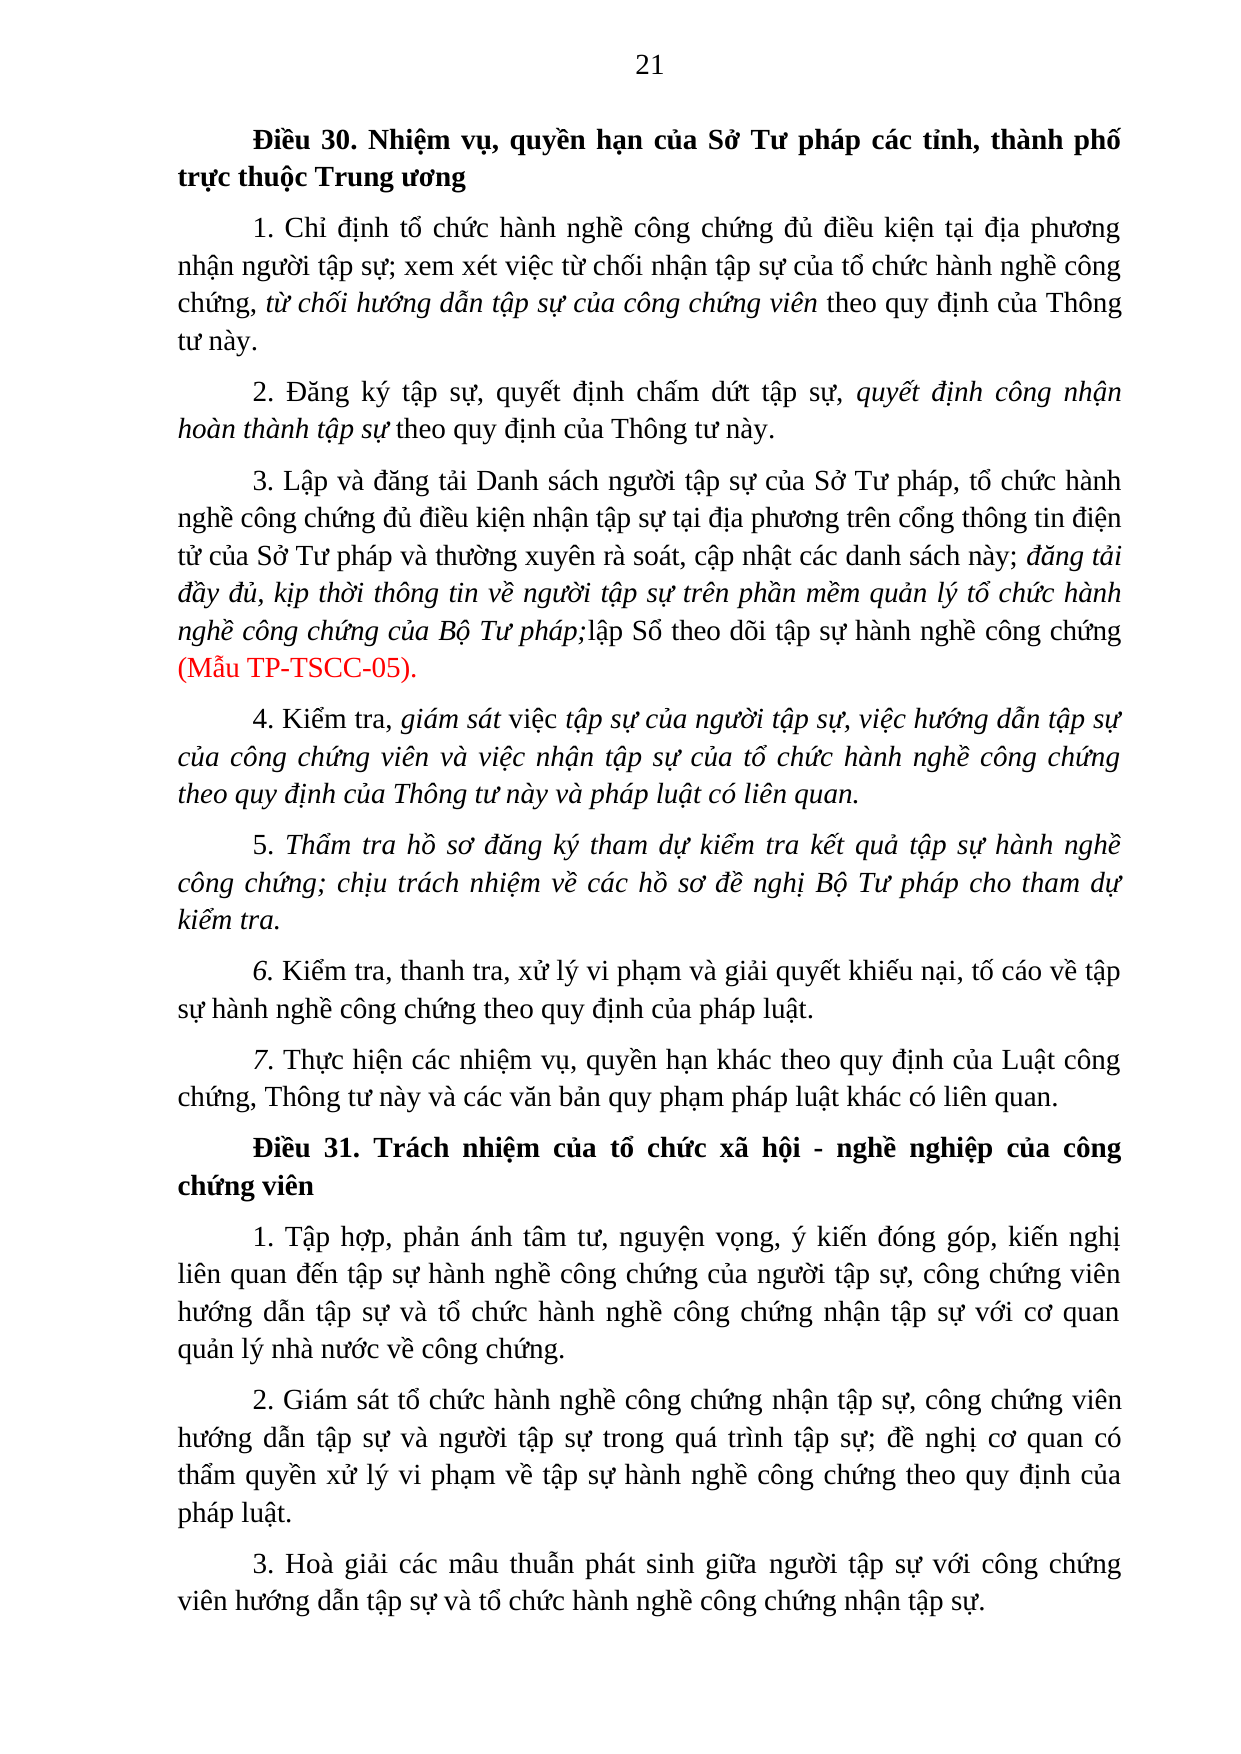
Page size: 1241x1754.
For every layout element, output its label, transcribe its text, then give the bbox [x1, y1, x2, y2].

text 1. Tập hợp, phản ánh tâm tư, nguyện vọng, ý kiến đóng góp, kiến nghị liên quan đến tập sự hành nghề công chứng của người tập sự, công chứng viên hướng dẫn tập sự và tổ chức hành nghề công chứng nhận tập sự với cơ quan quản lý nhà nước về công chứng. [177, 1215, 1122, 1365]
text 4. Kiểm tra, giám sát việc tập sự của người tập sự, việc hướng dẫn tập sự của công chứng viên và việc nhận tập sự của tổ chức hành nghề công chứng theo quy định của Thông tư này và pháp luật có liên quan. [177, 697, 1122, 810]
text 3. Lập và đăng tải Danh sách người tập sự của Sở Tư pháp, tổ chức hành nghề công chứng đủ điều kiện nhận tập sự tại địa phương trên cổng thông tin điện tử của Sở Tư pháp và thường xuyên rà soát, cập nhật các danh sách này; đăng tải đầy đủ, kịp thời thông tin về người tập sự trên phần mềm quản lý tổ chức hành nghề công chứng của Bộ Tư pháp;lập Sổ theo dõi tập sự hành nghề công chứng (Mẫu TP-TSCC-05). [177, 459, 1122, 684]
text 6. Kiểm tra, thanh tra, xử lý vi phạm và giải quyết khiếu nại, tố cáo về tập sự hành nghề công chứng theo quy định của pháp luật. [177, 949, 1122, 1024]
text 7. Thực hiện các nhiệm vụ, quyền hạn khác theo quy định của Luật công chứng, Thông tư này và các văn bản quy phạm pháp luật khác có liên quan. [177, 1038, 1122, 1113]
text 3. Hoà giải các mâu thuẫn phát sinh giữa người tập sự với công chứng viên hướng dẫn tập sự và tổ chức hành nghề công chứng nhận tập sự. [177, 1542, 1122, 1617]
text 5. Thẩm tra hồ sơ đăng ký tham dự kiểm tra kết quả tập sự hành nghề công chứng; chịu trách nhiệm về các hồ sơ đề nghị Bộ Tư pháp cho tham dự kiểm tra. [177, 823, 1122, 936]
text Điều 31. Trách nhiệm của tổ chức xã hội - nghề nghiệp của công chứng viên [177, 1126, 1122, 1201]
text Điều 30. Nhiệm vụ, quyền hạn của Sở Tư pháp các tỉnh, thành phố trực thuộc Trung ương [177, 118, 1122, 193]
text 2. Giám sát tổ chức hành nghề công chứng nhận tập sự, công chứng viên hướng dẫn tập sự và người tập sự trong quá trình tập sự; đề nghị cơ quan có thẩm quyền xử lý vi phạm về tập sự hành nghề công chứng theo quy định của pháp luật. [177, 1378, 1122, 1528]
text 2. Đăng ký tập sự, quyết định chấm dứt tập sự, quyết định công nhận hoàn thành tập sự theo quy định của Thông tư này. [177, 370, 1122, 445]
text 1. Chỉ định tổ chức hành nghề công chứng đủ điều kiện tại địa phương nhận người tập sự; xem xét việc từ chối nhận tập sự của tổ chức hành nghề công chứng, từ chối hướng dẫn tập sự của công chứng viên theo quy định của Thông tư này. [177, 207, 1122, 357]
